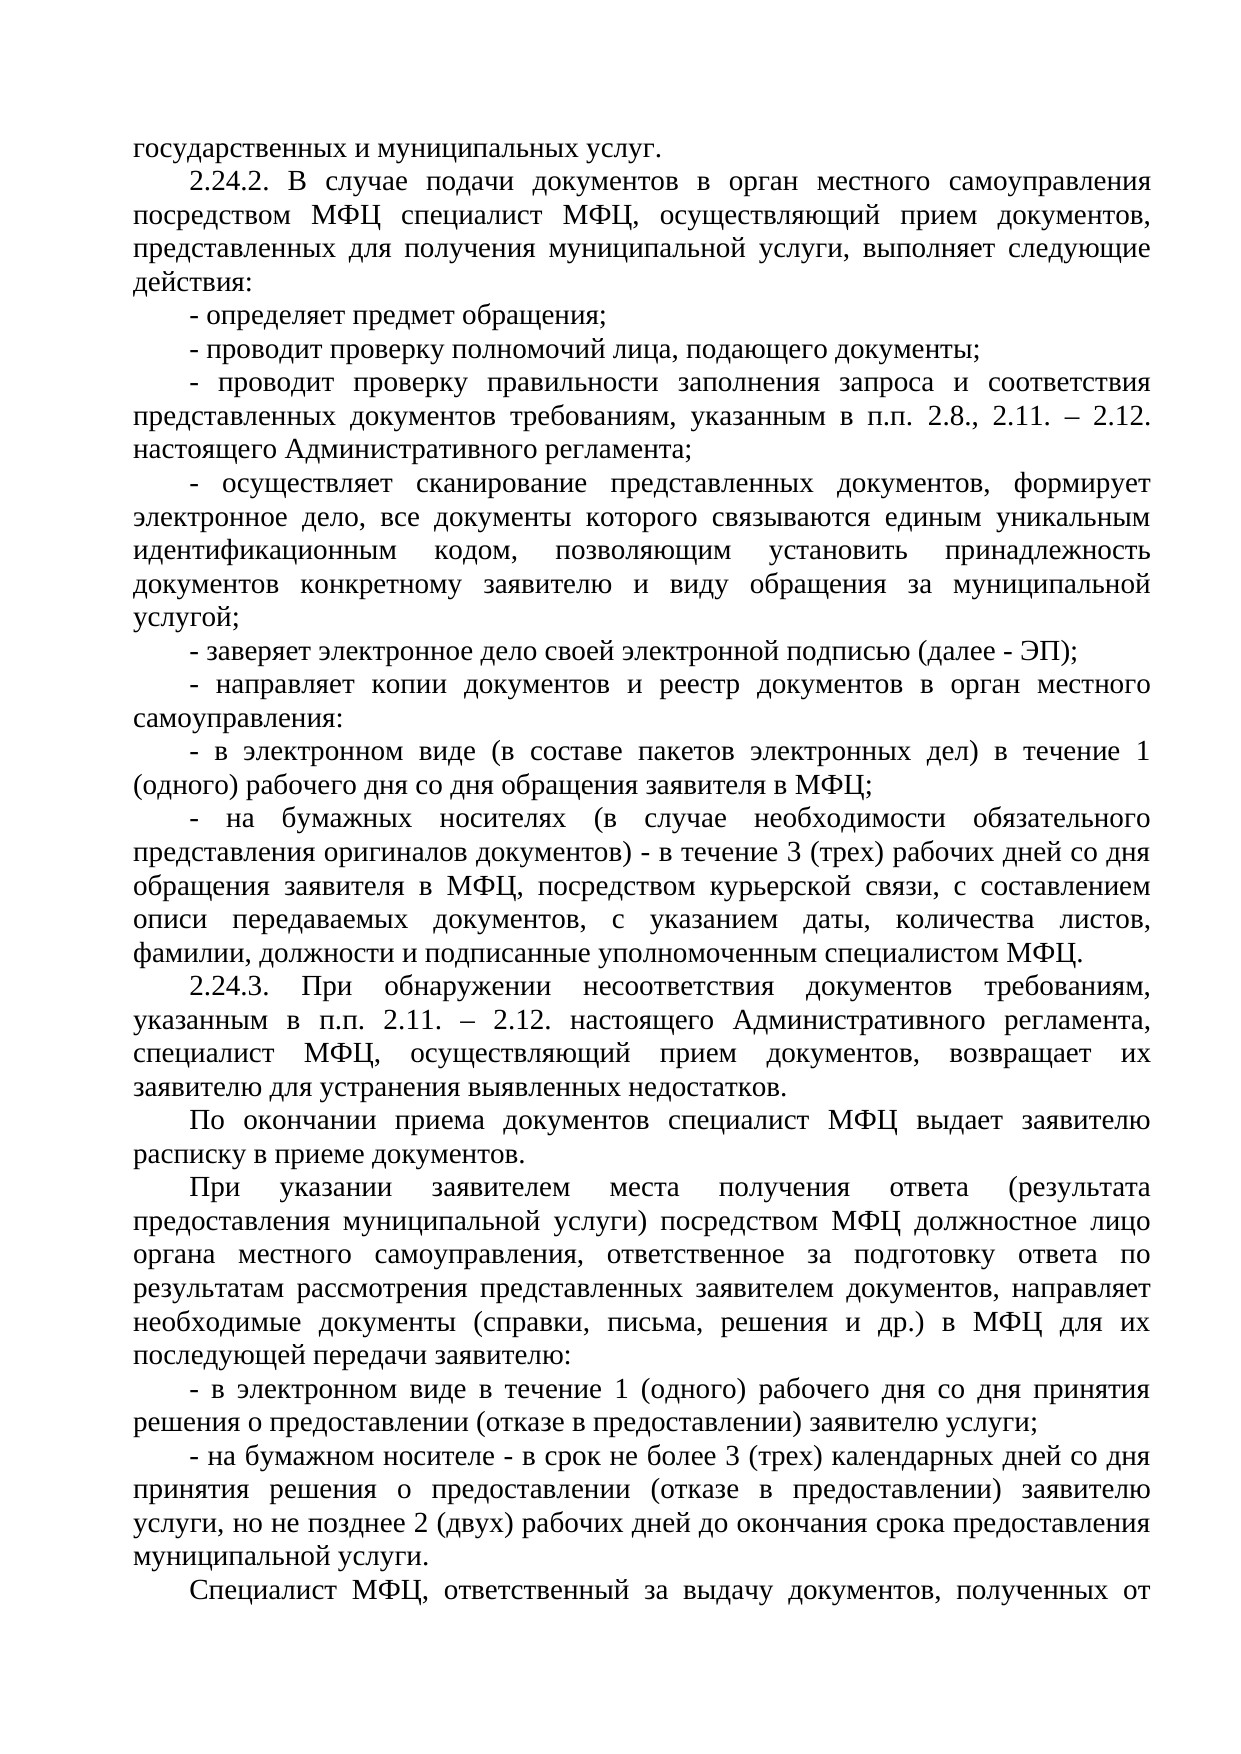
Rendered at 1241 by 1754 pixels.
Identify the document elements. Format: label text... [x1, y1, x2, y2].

text - направляет копии документов и реестр документов в орган местного самоуправления: [133, 666, 1152, 733]
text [133, 130, 1152, 163]
text - проводит проверку полномочий лица, подающего документы; [133, 331, 1152, 364]
text При указании заявителем места получения ответа (результата предоставления муниципальной услуги) посредством МФЦ должностное лицо органа местного самоуправления, ответственное за подготовку ответа по результатам рассмотрения представленных заявителем документов, направляет необходимые документы (справки, письма, решения и др.) в МФЦ для их последующей передачи заявителю: [133, 1169, 1152, 1371]
text 2.24.3. При обнаружении несоответствия документов требованиям, указанным в п.п. 2.11. – 2.12. настоящего Административного регламента, специалист МФЦ, осуществляющий прием документов, возвращает их заявителю для устранения выявленных недостатков. [133, 968, 1152, 1102]
text - заверяет электронное дело своей электронной подписью (далее - ЭП); [133, 633, 1152, 666]
text - на бумажном носителе - в срок не более 3 (трех) календарных дней со дня принятия решения о предоставлении (отказе в предоставлении) заявителю услуги, но не позднее 2 (двух) рабочих дней до окончания срока предоставления муниципальной услуги. [133, 1438, 1152, 1572]
text - в электронном виде в течение 1 (одного) рабочего дня со дня принятия решения о предоставлении (отказе в предоставлении) заявителю услуги; [133, 1371, 1152, 1438]
text - на бумажных носителях (в случае необходимости обязательного представления оригиналов документов) - в течение 3 (трех) рабочих дней со дня обращения заявителя в МФЦ, посредством курьерской связи, с составлением описи передаваемых документов, с указанием даты, количества листов, фамилии, должности и подписанные уполномоченным специалистом МФЦ. [133, 801, 1152, 968]
text - осуществляет сканирование представленных документов, формирует электронное дело, все документы которого связываются единым уникальным идентификационным кодом, позволяющим установить принадлежность документов конкретному заявителю и виду обращения за муниципальной услугой; [133, 465, 1152, 633]
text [133, 1572, 1152, 1606]
text - определяет предмет обращения; [133, 297, 1152, 331]
text - проводит проверку правильности заполнения запроса и соответствия представленных документов требованиям, указанным в п.п. 2.8., 2.11. – 2.12. настоящего Административного регламента; [133, 364, 1152, 465]
text - в электронном виде (в составе пакетов электронных дел) в течение 1 (одного) рабочего дня со дня обращения заявителя в МФЦ; [133, 733, 1152, 801]
text 2.24.2. В случае подачи документов в орган местного самоуправления посредством МФЦ специалист МФЦ, осуществляющий прием документов, представленных для получения муниципальной услуги, выполняет следующие действия: [133, 163, 1152, 297]
text По окончании приема документов специалист МФЦ выдает заявителю расписку в приеме документов. [133, 1102, 1152, 1169]
